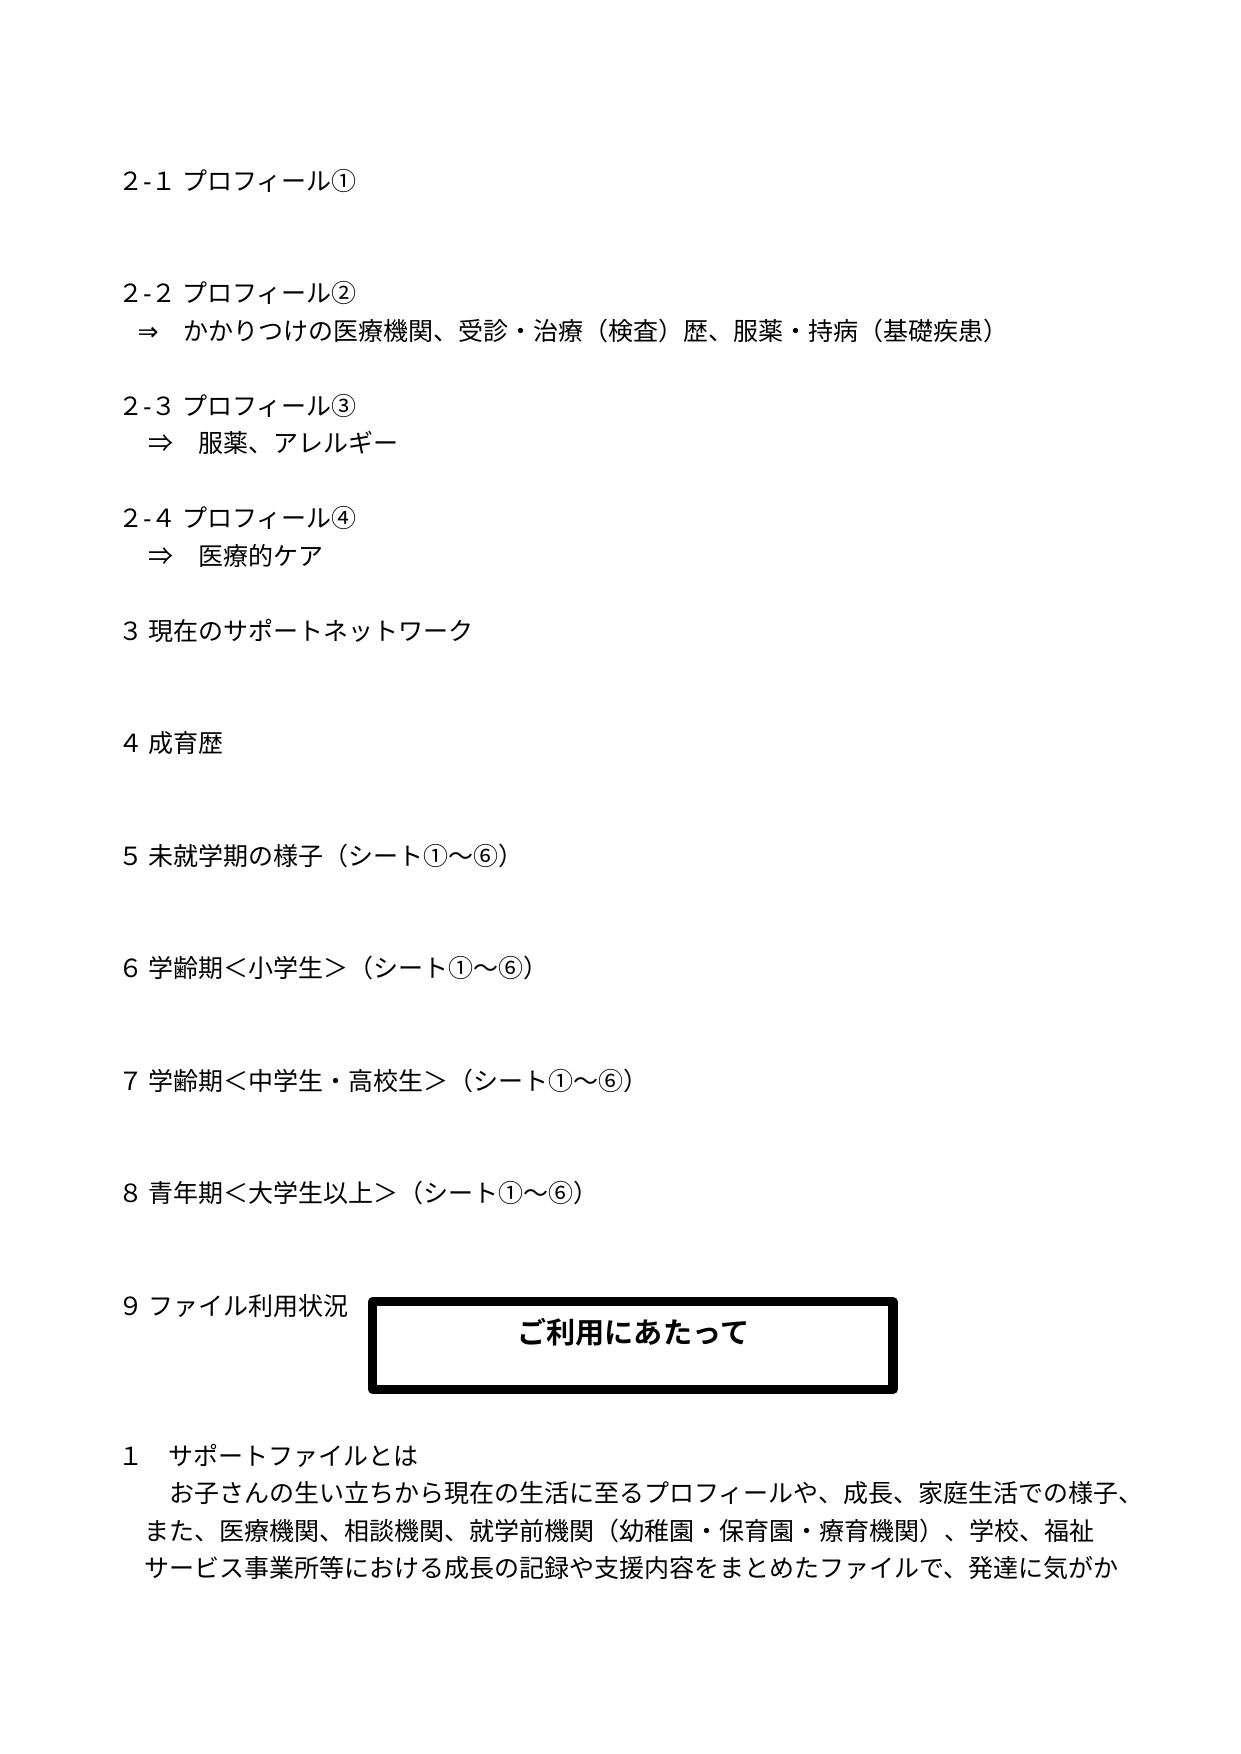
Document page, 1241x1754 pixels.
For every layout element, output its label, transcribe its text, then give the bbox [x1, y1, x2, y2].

text ５ 未就学期の様子（シート①～⑥） [118, 836, 1122, 873]
text ⇒ 医療的ケア [118, 536, 1122, 573]
text ７ 学齢期＜中学生・高校生＞（シート①～⑥） [118, 1061, 1122, 1098]
text ４ 成育歴 [118, 723, 1122, 761]
text ２-４ プロフィール④ [118, 498, 1122, 536]
text ６ 学齢期＜小学生＞（シート①～⑥） [118, 948, 1122, 986]
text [144, 1473, 1122, 1586]
text ９ ファイル利用状況 [118, 1286, 1122, 1323]
text ２-３ プロフィール③ [118, 386, 1122, 423]
text ３ 現在のサポートネットワーク [118, 611, 1122, 648]
text ⇒ かかりつけの医療機関、受診・治療（検査）歴、服薬・持病（基礎疾患） [118, 311, 1122, 348]
text ⇒ 服薬、アレルギー [118, 423, 1122, 461]
text ２-２ プロフィール② [118, 273, 1122, 311]
text １ サポートファイルとは [118, 1436, 1122, 1473]
text ２-１ プロフィール① [118, 161, 1122, 198]
text ８ 青年期＜大学生以上＞（シート①～⑥） [118, 1173, 1122, 1211]
